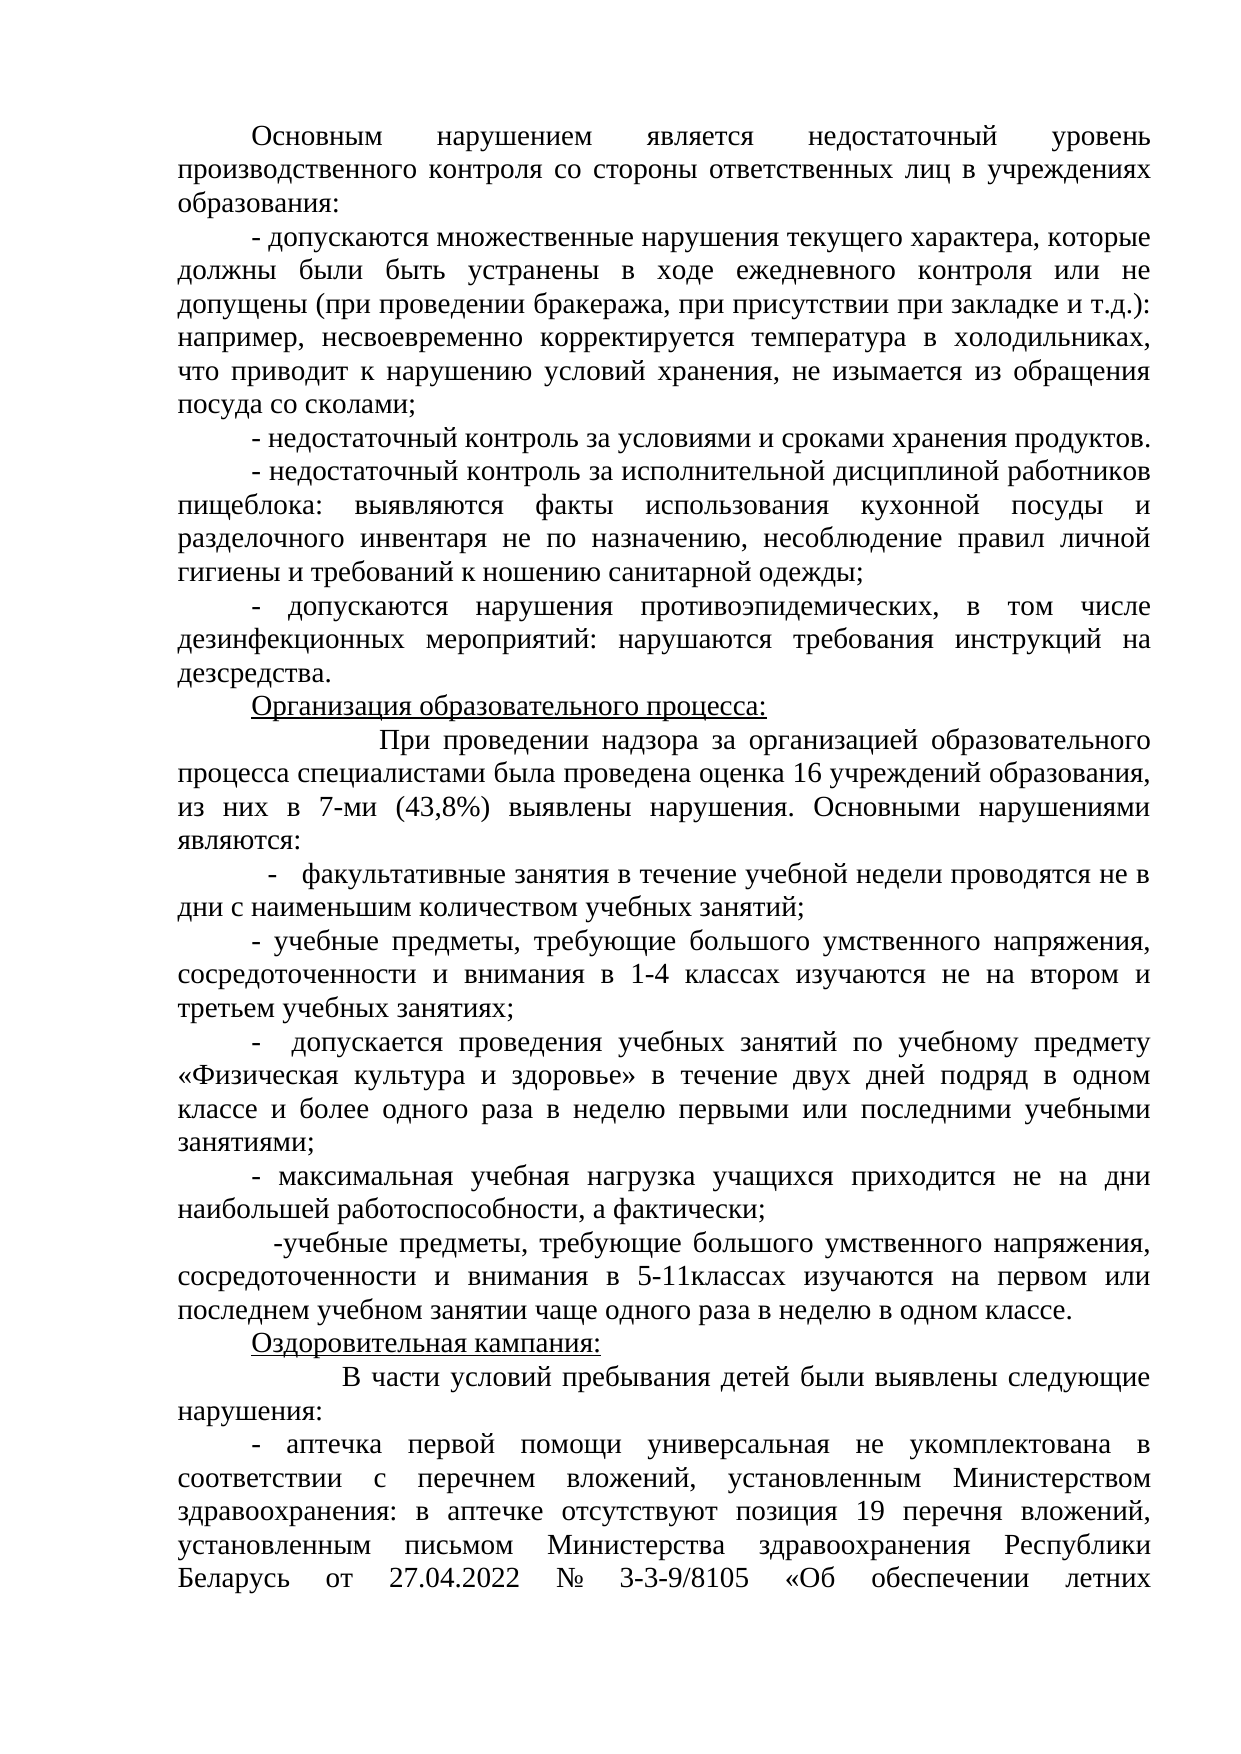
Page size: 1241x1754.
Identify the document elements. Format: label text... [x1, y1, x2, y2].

text - недостаточный контроль за условиями и сроками хранения продуктов. [177, 420, 1152, 453]
text Основным нарушением является недостаточный уровень производственного контроля со стороны ответственных лиц в учреждениях образования: [177, 118, 1152, 219]
text - максимальная учебная нагрузка учащихся приходится не на дни наибольшей работоспособности, а фактически; [177, 1158, 1152, 1225]
text - недостаточный контроль за исполнительной дисциплиной работников пищеблока: выявляются факты использования кухонной посуды и разделочного инвентаря не по назначению, несоблюдение правил личной гигиены и требований к ношению санитарной одежды; [177, 453, 1152, 588]
text При проведении надзора за организацией образовательного процесса специалистами была проведена оценка 16 учреждений образования, из них в 7-ми (43,8%) выявлены нарушения. Основными нарушениями являются: [177, 722, 1152, 856]
text В части условий пребывания детей были выявлены следующие нарушения: [177, 1359, 1152, 1426]
text - допускаются нарушения противоэпидемических, в том числе дезинфекционных мероприятий: нарушаются требования инструкций на дезсредства. [177, 588, 1152, 688]
text - допускается проведения учебных занятий по учебному предмету «Физическая культура и здоровье» в течение двух дней подряд в одном классе и более одного раза в неделю первыми или последними учебными занятиями; [177, 1024, 1152, 1158]
text - допускаются множественные нарушения текущего характера, которые должны были быть устранены в ходе ежедневного контроля или не допущены (при проведении бракеража, при присутствии при закладке и т.д.): например, несвоевременно корректируется температура в холодильниках, что приводит к нарушению условий хранения, не изымается из обращения посуда со сколами; [177, 219, 1152, 420]
text Оздоровительная кампания: [177, 1326, 1152, 1359]
text - учебные предметы, требующие большого умственного напряжения, сосредоточенности и внимания в 1-4 классах изучаются не на втором и третьем учебных занятиях; [177, 923, 1152, 1024]
text Организация образовательного процесса: [177, 688, 1152, 722]
text -учебные предметы, требующие большого умственного напряжения, сосредоточенности и внимания в 5-11классах изучаются на первом или последнем учебном занятии чаще одного раза в неделю в одном классе. [177, 1225, 1152, 1326]
text - факультативные занятия в течение учебной недели проводятся не в дни с наименьшим количеством учебных занятий; [177, 856, 1152, 923]
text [177, 1426, 1152, 1594]
